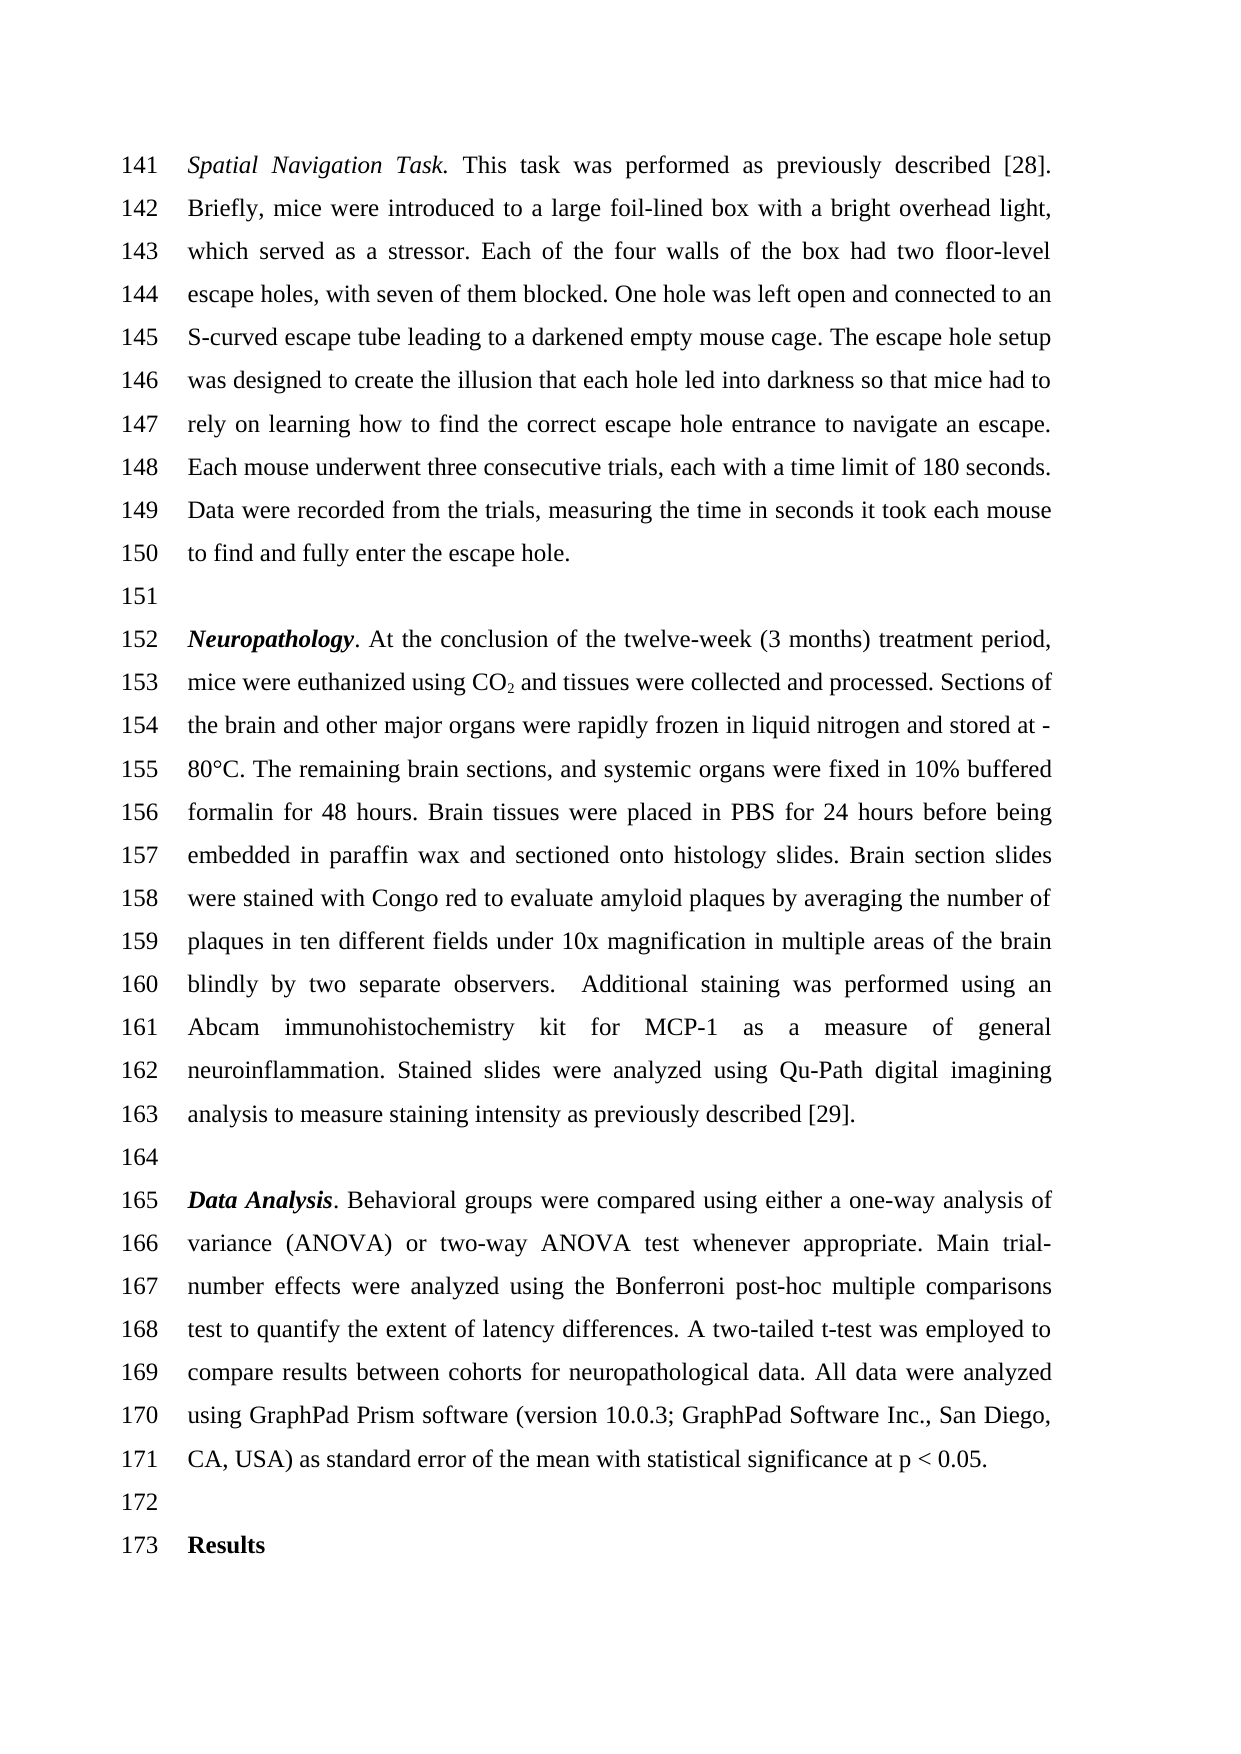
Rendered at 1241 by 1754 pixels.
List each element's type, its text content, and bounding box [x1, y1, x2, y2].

text Data Analysis. Behavioral groups were compared using either a one-way analysis of variance (ANOVA) or two-way ANOVA test whenever appropriate. Main trial-number effects were analyzed using the Bonferroni post-hoc multiple comparisons test to quantify the extent of latency differences. A two-tailed t-test was employed to compare results between cohorts for neuropathological data. All data were analyzed using GraphPad Prism software (version 10.0.3; GraphPad Software Inc., San Diego, CA, USA) as standard error of the mean with statistical significance at p < 0.05. [187, 1185, 1053, 1472]
text Spatial Navigation Task. This task was performed as previously described [28]. Briefly, mice were introduced to a large foil-lined box with a bright overhead light, which served as a stressor. Each of the four walls of the box had two floor-level escape holes, with seven of them blocked. One hole was left open and connected to an S-curved escape tube leading to a darkened empty mouse cage. The escape hole setup was designed to create the illusion that each hole led into darkness so that mice had to rely on learning how to find the correct escape hole entrance to navigate an escape. Each mouse underwent three consecutive trials, each with a time limit of 180 seconds. Data were recorded from the trials, measuring the time in seconds it took each mouse to find and fully enter the escape hole. [187, 150, 1053, 567]
text Results [187, 1530, 1053, 1559]
text Neuropathology. At the conclusion of the twelve-week (3 months) treatment period, mice were euthanized using CO2 and tissues were collected and processed. Sections of the brain and other major organs were rapidly frozen in liquid nitrogen and stored at -80°C. The remaining brain sections, and systemic organs were fixed in 10% buffered formalin for 48 hours. Brain tissues were placed in PBS for 24 hours before being embedded in paraffin wax and sectioned onto histology slides. Brain section slides were stained with Congo red to evaluate amyloid plaques by averaging the number of plaques in ten different fields under 10x magnification in multiple areas of the brain blindly by two separate observers. Additional staining was performed using an Abcam immunohistochemistry kit for MCP-1 as a measure of general neuroinflammation. Stained slides were analyzed using Qu-Path digital imagining analysis to measure staining intensity as previously described [29]. [187, 624, 1053, 1127]
